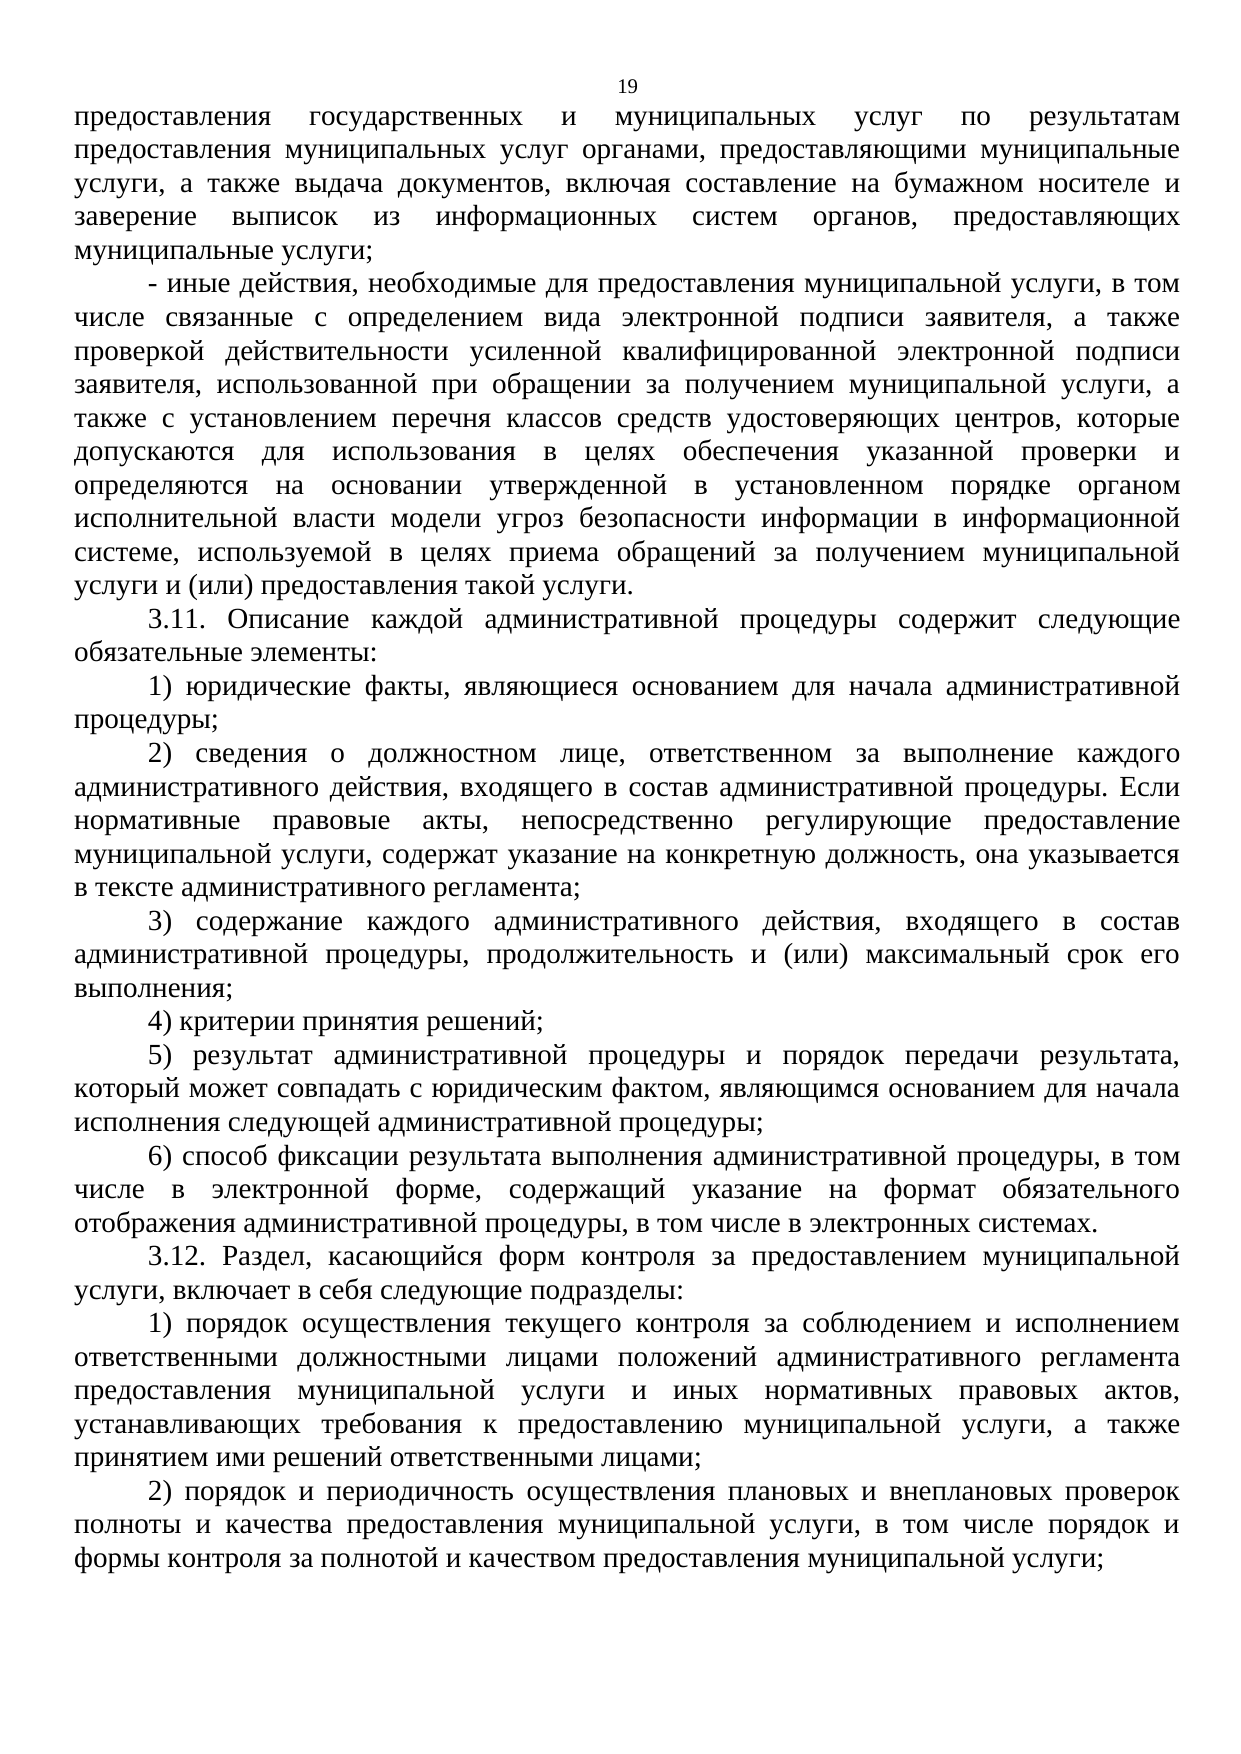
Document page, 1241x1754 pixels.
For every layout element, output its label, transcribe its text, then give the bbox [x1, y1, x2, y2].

text 1) порядок осуществления текущего контроля за соблюдением и исполнением ответственными должностными лицами положений административного регламента предоставления муниципальной услуги и иных нормативных правовых актов, устанавливающих требования к предоставлению муниципальной услуги, а также принятием ими решений ответственными лицами; [74, 1305, 1181, 1473]
text 5) результат административной процедуры и порядок передачи результата, который может совпадать с юридическим фактом, являющимся основанием для начала исполнения следующей административной процедуры; [74, 1037, 1181, 1138]
text 1) юридические факты, являющиеся основанием для начала административной процедуры; [74, 668, 1181, 735]
text - иные действия, необходимые для предоставления муниципальной услуги, в том числе связанные с определением вида электронной подписи заявителя, а также проверкой действительности усиленной квалифицированной электронной подписи заявителя, использованной при обращении за получением муниципальной услуги, а также с установлением перечня классов средств удостоверяющих центров, которые допускаются для использования в целях обеспечения указанной проверки и определяются на основании утвержденной в установленном порядке органом исполнительной власти модели угроз безопасности информации в информационной системе, используемой в целях приема обращений за получением муниципальной услуги и (или) предоставления такой услуги. [74, 266, 1181, 601]
text 4) критерии принятия решений; [74, 1003, 1181, 1037]
text 3.11. Описание каждой административной процедуры содержит следующие обязательные элементы: [74, 601, 1181, 668]
text 3.12. Раздел, касающийся форм контроля за предоставлением муниципальной услуги, включает в себя следующие подразделы: [74, 1238, 1181, 1305]
text 3) содержание каждого административного действия, входящего в состав административной процедуры, продолжительность и (или) максимальный срок его выполнения; [74, 903, 1181, 1003]
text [74, 98, 1181, 266]
text 2) сведения о должностном лице, ответственном за выполнение каждого административного действия, входящего в состав административной процедуры. Если нормативные правовые акты, непосредственно регулирующие предоставление муниципальной услуги, содержат указание на конкретную должность, она указывается в тексте административного регламента; [74, 735, 1181, 903]
text 6) способ фиксации результата выполнения административной процедуры, в том числе в электронной форме, содержащий указание на формат обязательного отображения административной процедуры, в том числе в электронных системах. [74, 1138, 1181, 1238]
text 2) порядок и периодичность осуществления плановых и внеплановых проверок полноты и качества предоставления муниципальной услуги, в том числе порядок и формы контроля за полнотой и качеством предоставления муниципальной услуги; [74, 1473, 1181, 1574]
